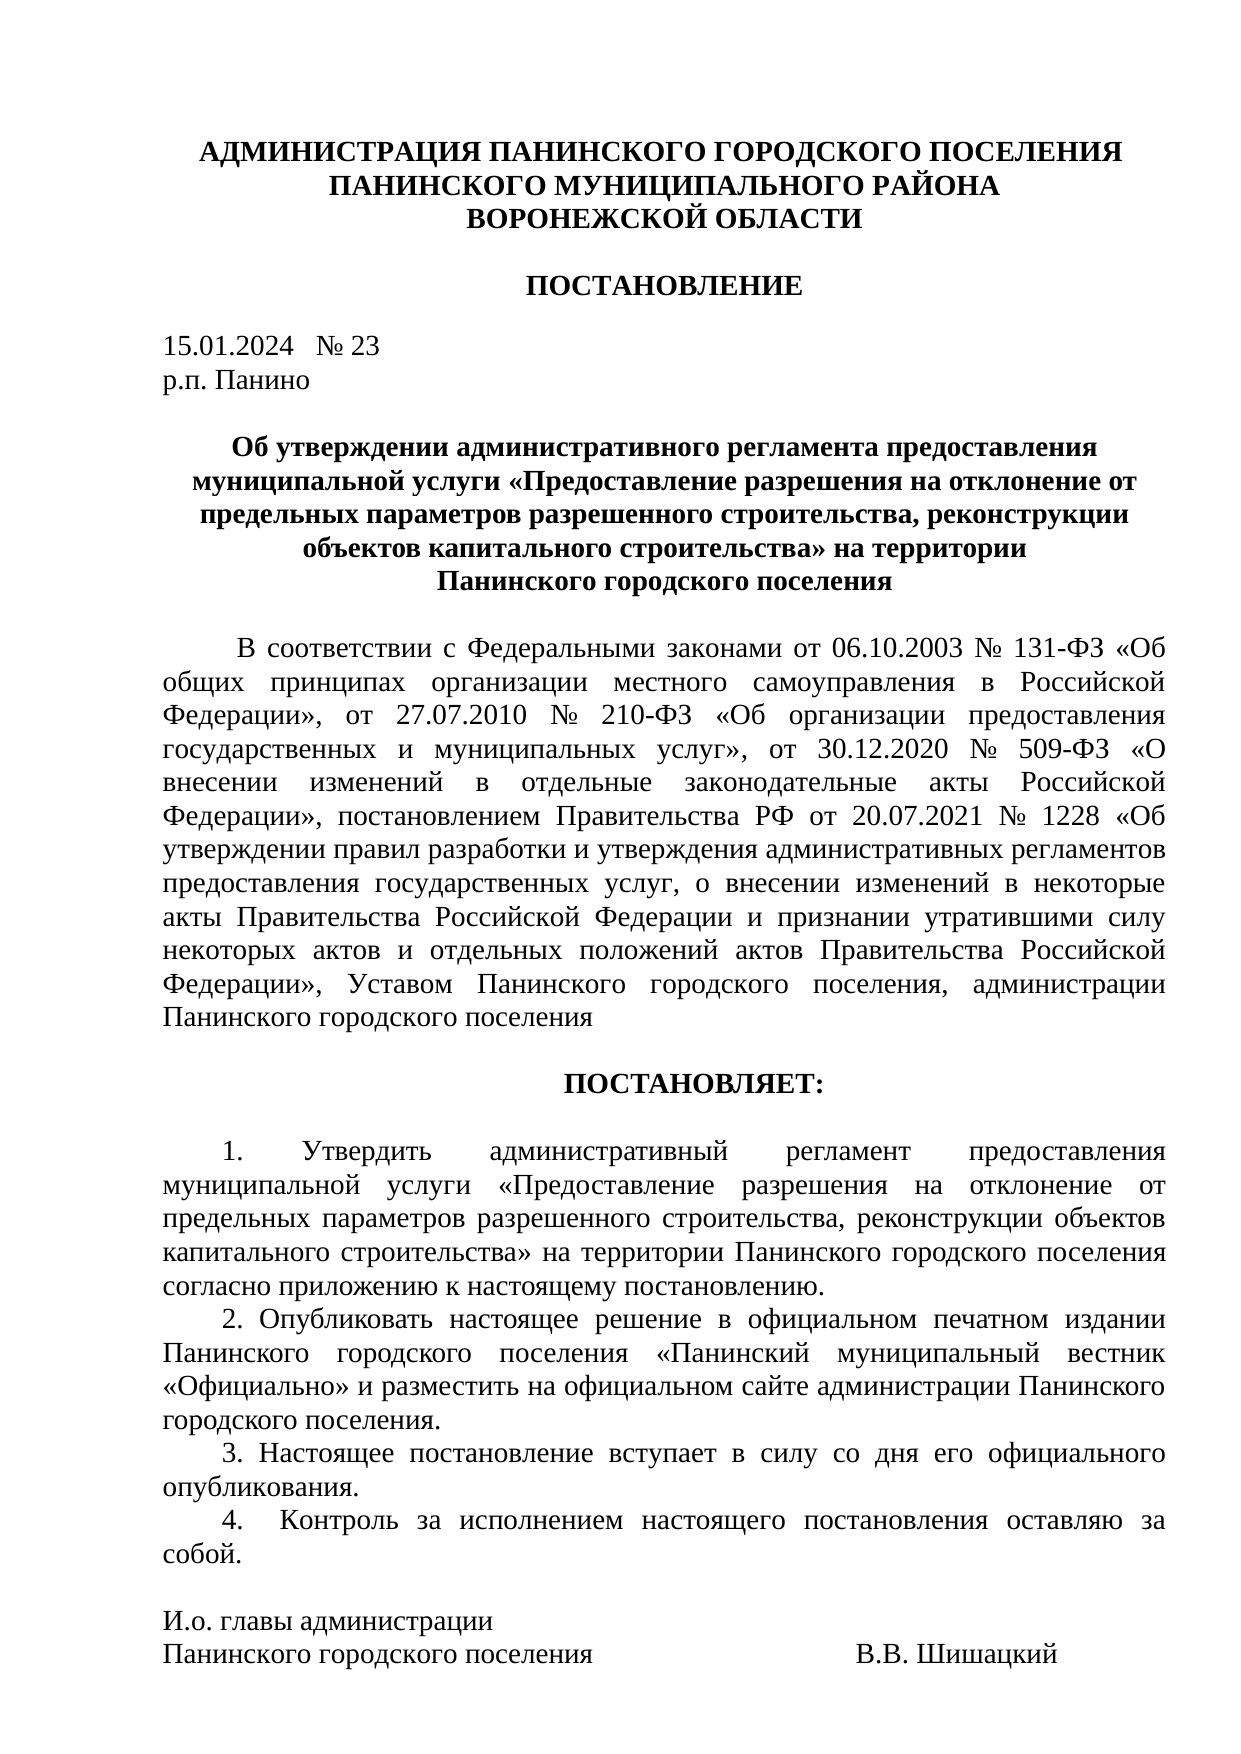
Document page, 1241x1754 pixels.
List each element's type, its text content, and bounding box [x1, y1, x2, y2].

text Панинского городского поселения [162, 563, 1167, 597]
text АДМИНИСТРАЦИЯ ПАНИНСКОГО ГОРОДСКОГО ПОСЕЛЕНИЯ [162, 134, 1167, 168]
text Панинского городского поселения В.В. Шишацкий [162, 1637, 1167, 1670]
list 3. Настоящее постановление вступает в силу со дня его официального опубликования. [162, 1435, 1167, 1502]
text ПОСТАНОВЛЯЕТ: [162, 1066, 1167, 1100]
text ПОСТАНОВЛЕНИЕ [162, 268, 1167, 302]
text ПАНИНСКОГО МУНИЦИПАЛЬНОГО РАЙОНА [162, 168, 1167, 201]
text 15.01.2024 № 23 [162, 328, 1167, 362]
text В соответствии с Федеральными законами от 06.10.2003 № 131-ФЗ «Об общих принципах организации местного самоуправления в Российской Федерации», от 27.07.2010 № 210-ФЗ «Об организации предоставления государственных и муниципальных услуг», от 30.12.2020 № 509-ФЗ «О внесении изменений в отдельные законодательные акты Российской Федерации», постановлением Правительства РФ от 20.07.2021 № 1228 «Об утверждении правил разработки и утверждения административных регламентов предоставления государственных услуг, о внесении изменений в некоторые акты Правительства Российской Федерации и признании утратившими силу некоторых актов и отдельных положений актов Правительства Российской Федерации», Уставом Панинского городского поселения, администрации Панинского городского поселения [162, 630, 1167, 1033]
text ВОРОНЕЖСКОЙ ОБЛАСТИ [162, 201, 1167, 235]
text Об утверждении административного регламента предоставления муниципальной услуги «Предоставление разрешения на отклонение от предельных параметров разрешенного строительства, реконструкции объектов капитального строительства» на территории [162, 429, 1167, 563]
list 4. Контроль за исполнением настоящего постановления оставляю за собой. [162, 1502, 1167, 1569]
text 2. Опубликовать настоящее решение в официальном печатном издании Панинского городского поселения «Панинский муниципальный вестник «Официально» и разместить на официальном сайте администрации Панинского городского поселения. [162, 1301, 1167, 1435]
text И.о. главы администрации [162, 1603, 1167, 1637]
text р.п. Панино [162, 362, 1167, 396]
text 1. Утвердить административный регламент предоставления муниципальной услуги «Предоставление разрешения на отклонение от предельных параметров разрешенного строительства, реконструкции объектов капитального строительства» на территории Панинского городского поселения согласно приложению к настоящему постановлению. [162, 1133, 1167, 1301]
